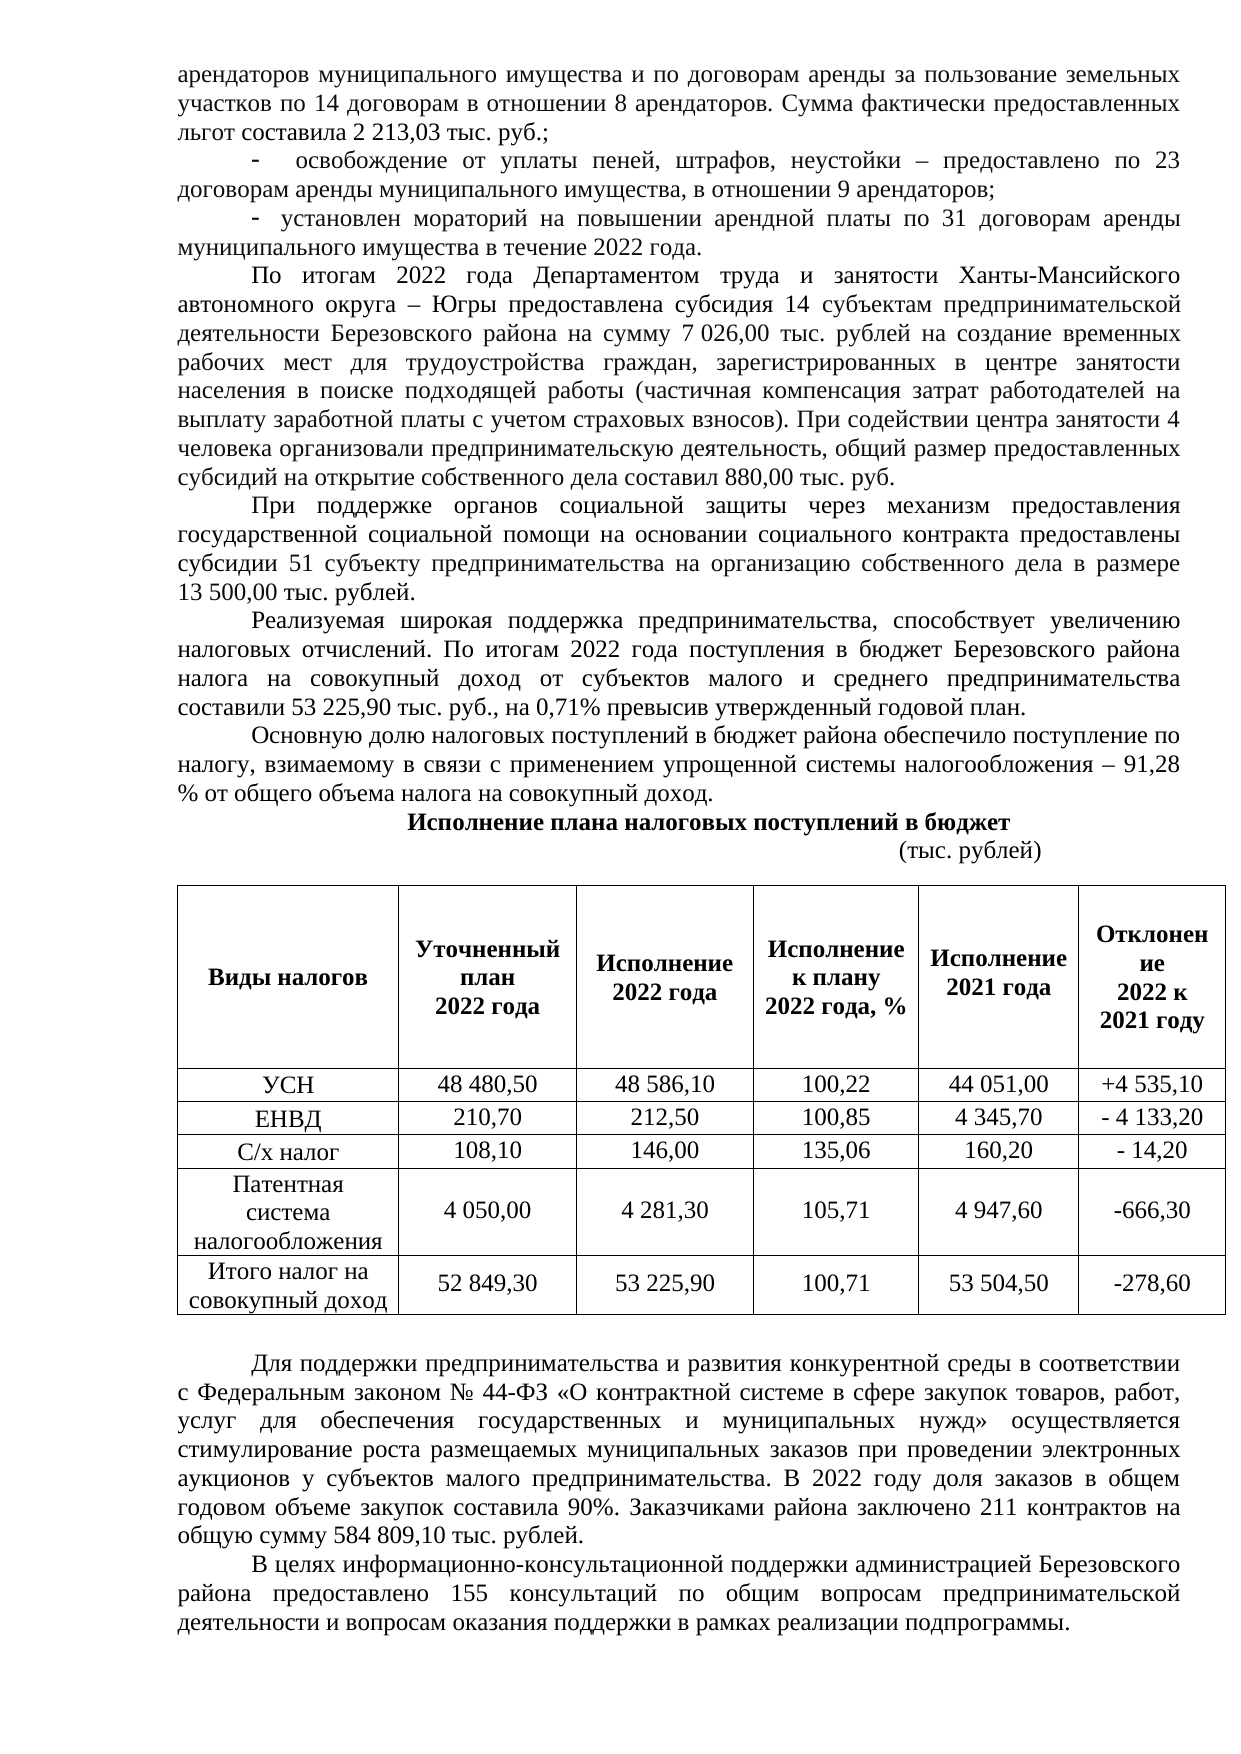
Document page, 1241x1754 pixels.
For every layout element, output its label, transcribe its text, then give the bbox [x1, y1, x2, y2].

table_cell -666,30 [1079, 1169, 1225, 1255]
text Реализуемая широкая поддержка предпринимательства, способствует увеличению налоговых отчислений. По итогам 2022 года поступления в бюджет Березовского района налога на совокупный доход от субъектов малого и среднего предпринимательства составили 53 225,90 тыс. руб., на 0,71% превысив утвержденный годовой план. [177, 605, 1181, 720]
table_cell УСН [178, 1069, 398, 1101]
list освобождение от уплаты пеней, штрафов, неустойки – предоставлено по 23 договорам аренды муниципального имущества, в отношении 9 арендаторов; [177, 145, 1181, 203]
text Для поддержки предпринимательства и развития конкурентной среды в соответствии с Федеральным законом № 44-ФЗ «О контрактной системе в сфере закупок товаров, работ, услуг для обеспечения государственных и муниципальных нужд» осуществляется стимулирование роста размещаемых муниципальных заказов при проведении электронных аукционов у субъектов малого предпринимательства. В 2022 году доля заказов в общем годовом объеме закупок составила 90%. Заказчиками района заключено 211 контрактов на общую сумму 584 809,10 тыс. рублей. [177, 1348, 1181, 1549]
table_cell 48 586,10 [577, 1069, 753, 1101]
table_cell 44 051,00 [919, 1069, 1078, 1101]
text В целях информационно-консультационной поддержки администрацией Березовского района предоставлено 155 консультаций по общим вопросам предпринимательской деятельности и вопросам оказания поддержки в рамках реализации подпрограммы. [177, 1549, 1181, 1636]
table_cell 48 480,50 [399, 1069, 576, 1101]
table_header Отклонение 2022 к 2021 году [1079, 886, 1225, 1068]
table_cell +4 535,10 [1079, 1069, 1225, 1101]
table_cell 160,20 [919, 1135, 1078, 1168]
table_cell 105,71 [754, 1169, 918, 1255]
table_header Исполнение к плану 2022 года, % [754, 886, 918, 1068]
table_cell 4 281,30 [577, 1169, 753, 1255]
table_header Исполнение 2022 года [577, 886, 753, 1068]
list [177, 59, 1181, 145]
table_cell 53 504,50 [919, 1256, 1078, 1313]
table_cell - 4 133,20 [1079, 1102, 1225, 1134]
list установлен мораторий на повышении арендной платы по 31 договорам аренды муниципального имущества в течение 2022 года. [177, 203, 1181, 260]
text По итогам 2022 года Департаментом труда и занятости Ханты-Мансийского автономного округа – Югры предоставлена субсидия 14 субъектам предпринимательской деятельности Березовского района на сумму 7 026,00 тыс. рублей на создание временных рабочих мест для трудоустройства граждан, зарегистрированных в центре занятости населения в поиске подходящей работы (частичная компенсация затрат работодателей на выплату заработной платы с учетом страховых взносов). При содействии центра занятости 4 человека организовали предпринимательскую деятельность, общий размер предоставленных субсидий на открытие собственного дела составил 880,00 тыс. руб. [177, 260, 1181, 490]
table_cell 100,71 [754, 1256, 918, 1313]
text Исполнение плана налоговых поступлений в бюджет [177, 807, 1181, 835]
table_cell Итого налог на совокупный доход [178, 1256, 398, 1313]
text Основную долю налоговых поступлений в бюджет района обеспечило поступление по налогу, взимаемому в связи с применением упрощенной системы налогообложения – 91,28 % от общего объема налога на совокупный доход. [177, 720, 1181, 807]
table_header Уточненный план 2022 года [399, 886, 576, 1068]
table_cell 4 050,00 [399, 1169, 576, 1255]
text (тыс. рублей) [177, 835, 1181, 864]
table_cell - 14,20 [1079, 1135, 1225, 1168]
table_cell 100,22 [754, 1069, 918, 1101]
table_header Исполнение 2021 года [919, 886, 1078, 1068]
table_cell 4 947,60 [919, 1169, 1078, 1255]
table_cell Патентная система налогообложения [178, 1169, 398, 1255]
table_cell С/х налог [178, 1135, 398, 1168]
table_cell 135,06 [754, 1135, 918, 1168]
table_cell 212,50 [577, 1102, 753, 1134]
table_cell -278,60 [1079, 1256, 1225, 1313]
table_header Виды налогов [178, 886, 398, 1068]
table_cell 100,85 [754, 1102, 918, 1134]
text При поддержке органов социальной защиты через механизм предоставления государственной социальной помощи на основании социального контракта предоставлены субсидии 51 субъекту предпринимательства на организацию собственного дела в размере 13 500,00 тыс. рублей. [177, 490, 1181, 605]
table_cell 53 225,90 [577, 1256, 753, 1313]
table_cell 108,10 [399, 1135, 576, 1168]
table_cell ЕНВД [178, 1102, 398, 1134]
table_cell 210,70 [399, 1102, 576, 1134]
table_cell 52 849,30 [399, 1256, 576, 1313]
table_cell 4 345,70 [919, 1102, 1078, 1134]
table_cell 146,00 [577, 1135, 753, 1168]
